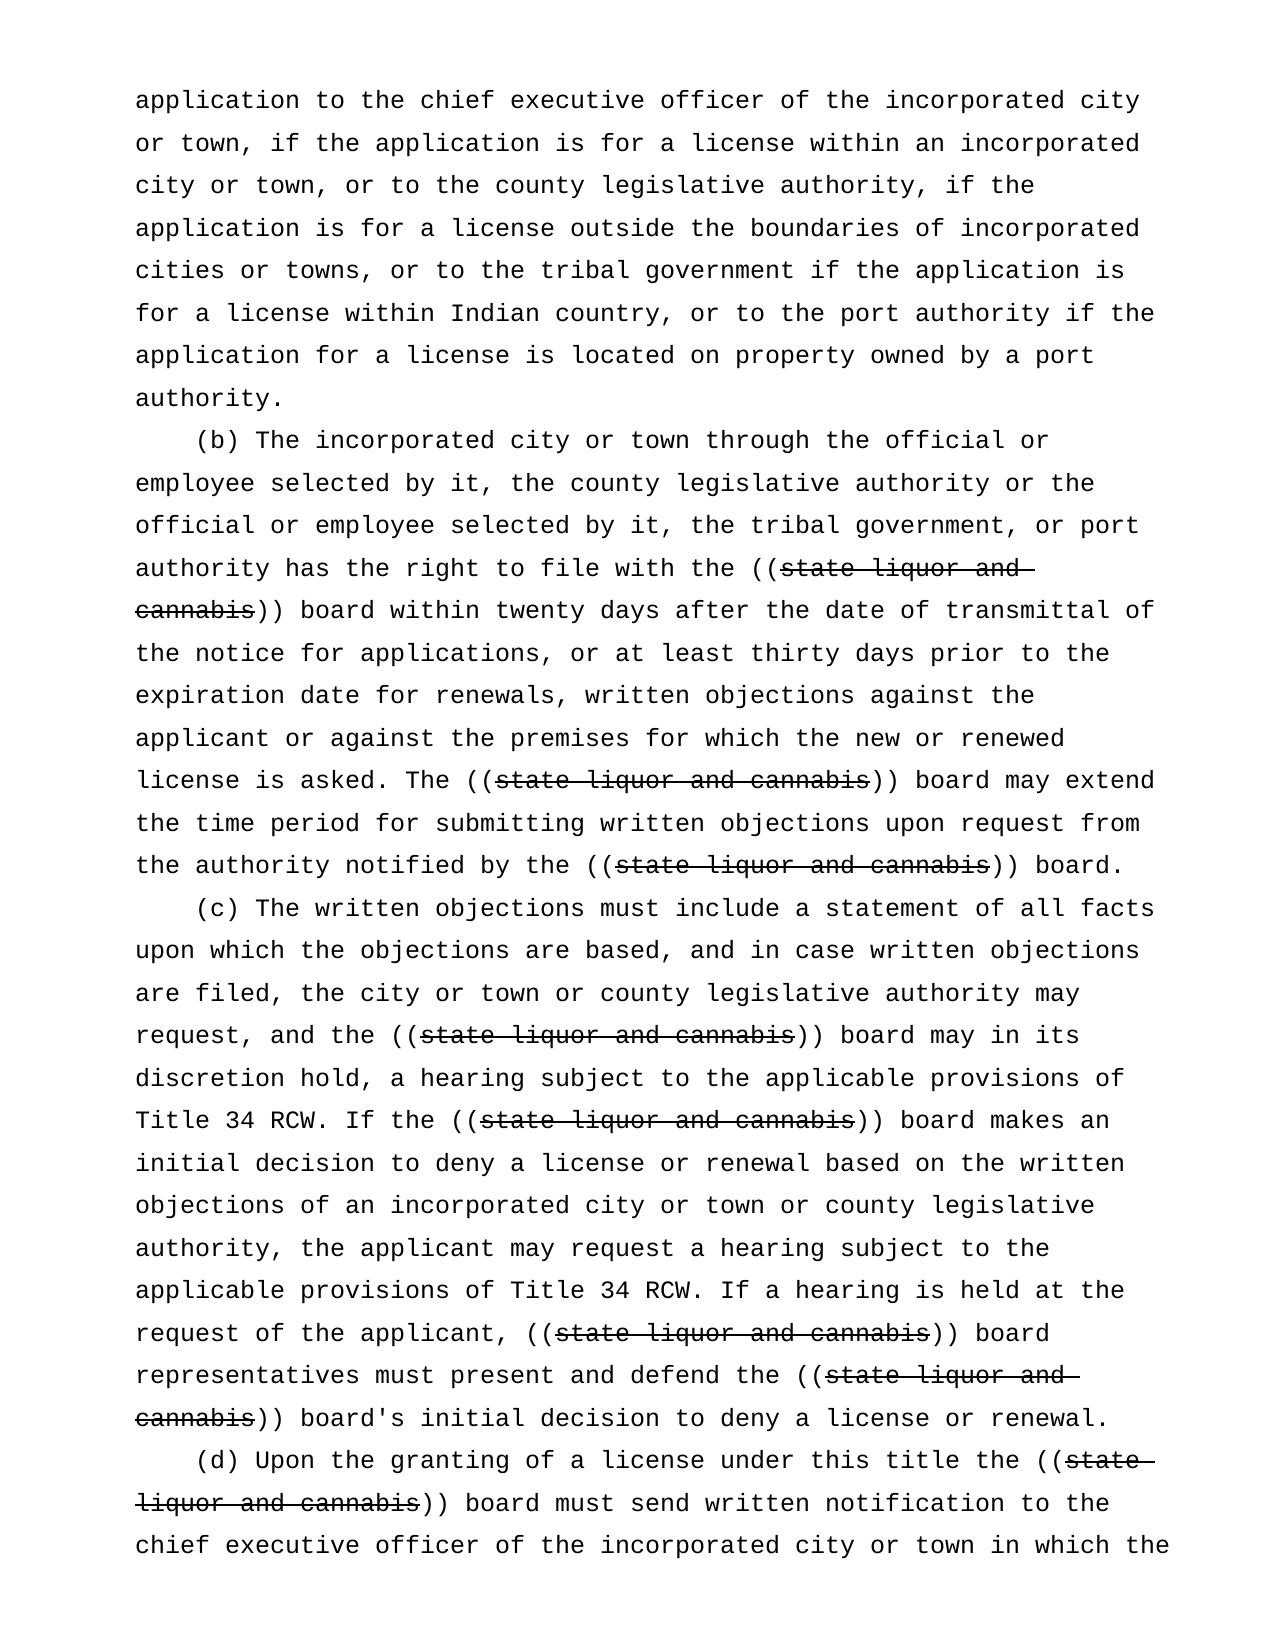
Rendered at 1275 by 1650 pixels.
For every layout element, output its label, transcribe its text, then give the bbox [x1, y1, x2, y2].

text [135, 1435, 1170, 1562]
text (c) The written objections must include a statement of all facts upon which the objections are based, and in case written objections are filed, the city or town or county legislative authority may request, and the ((state liquor and cannabis)) board may in its discretion hold, a hearing subject to the applicable provisions of Title 34 RCW. If the ((state liquor and cannabis)) board makes an initial decision to deny a license or renewal based on the written objections of an incorporated city or town or county legislative authority, the applicant may request a hearing subject to the applicable provisions of Title 34 RCW. If a hearing is held at the request of the applicant, ((state liquor and cannabis)) board representatives must present and defend the ((state liquor and cannabis)) board's initial decision to deny a license or renewal. [135, 882, 1170, 1435]
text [135, 75, 1170, 415]
text (b) The incorporated city or town through the official or employee selected by it, the county legislative authority or the official or employee selected by it, the tribal government, or port authority has the right to file with the ((state liquor and cannabis)) board within twenty days after the date of transmittal of the notice for applications, or at least thirty days prior to the expiration date for renewals, written objections against the applicant or against the premises for which the new or renewed license is asked. The ((state liquor and cannabis)) board may extend the time period for submitting written objections upon request from the authority notified by the ((state liquor and cannabis)) board. [135, 415, 1170, 882]
